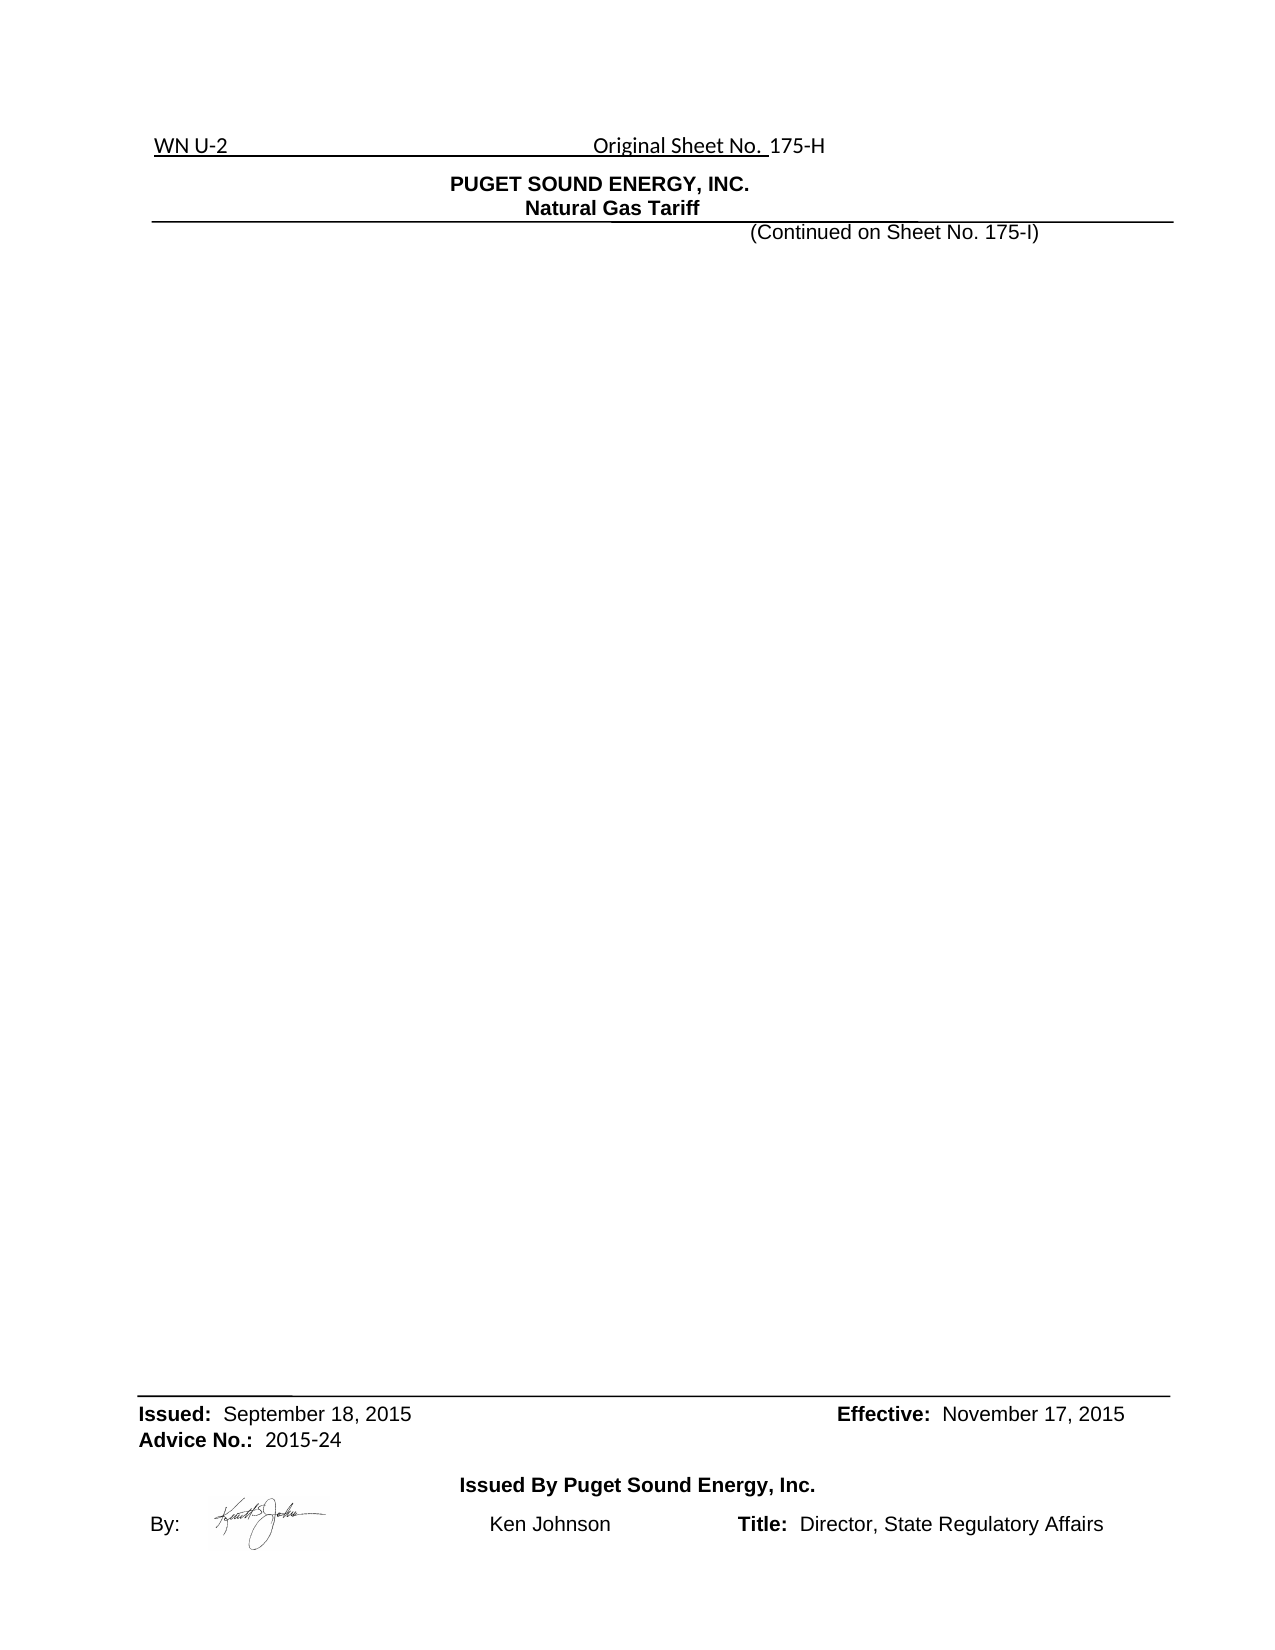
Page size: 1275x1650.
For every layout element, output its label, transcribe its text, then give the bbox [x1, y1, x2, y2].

picture [208, 1496, 331, 1551]
text (Continued on Sheet No. 175-I) [150, 219, 1200, 243]
